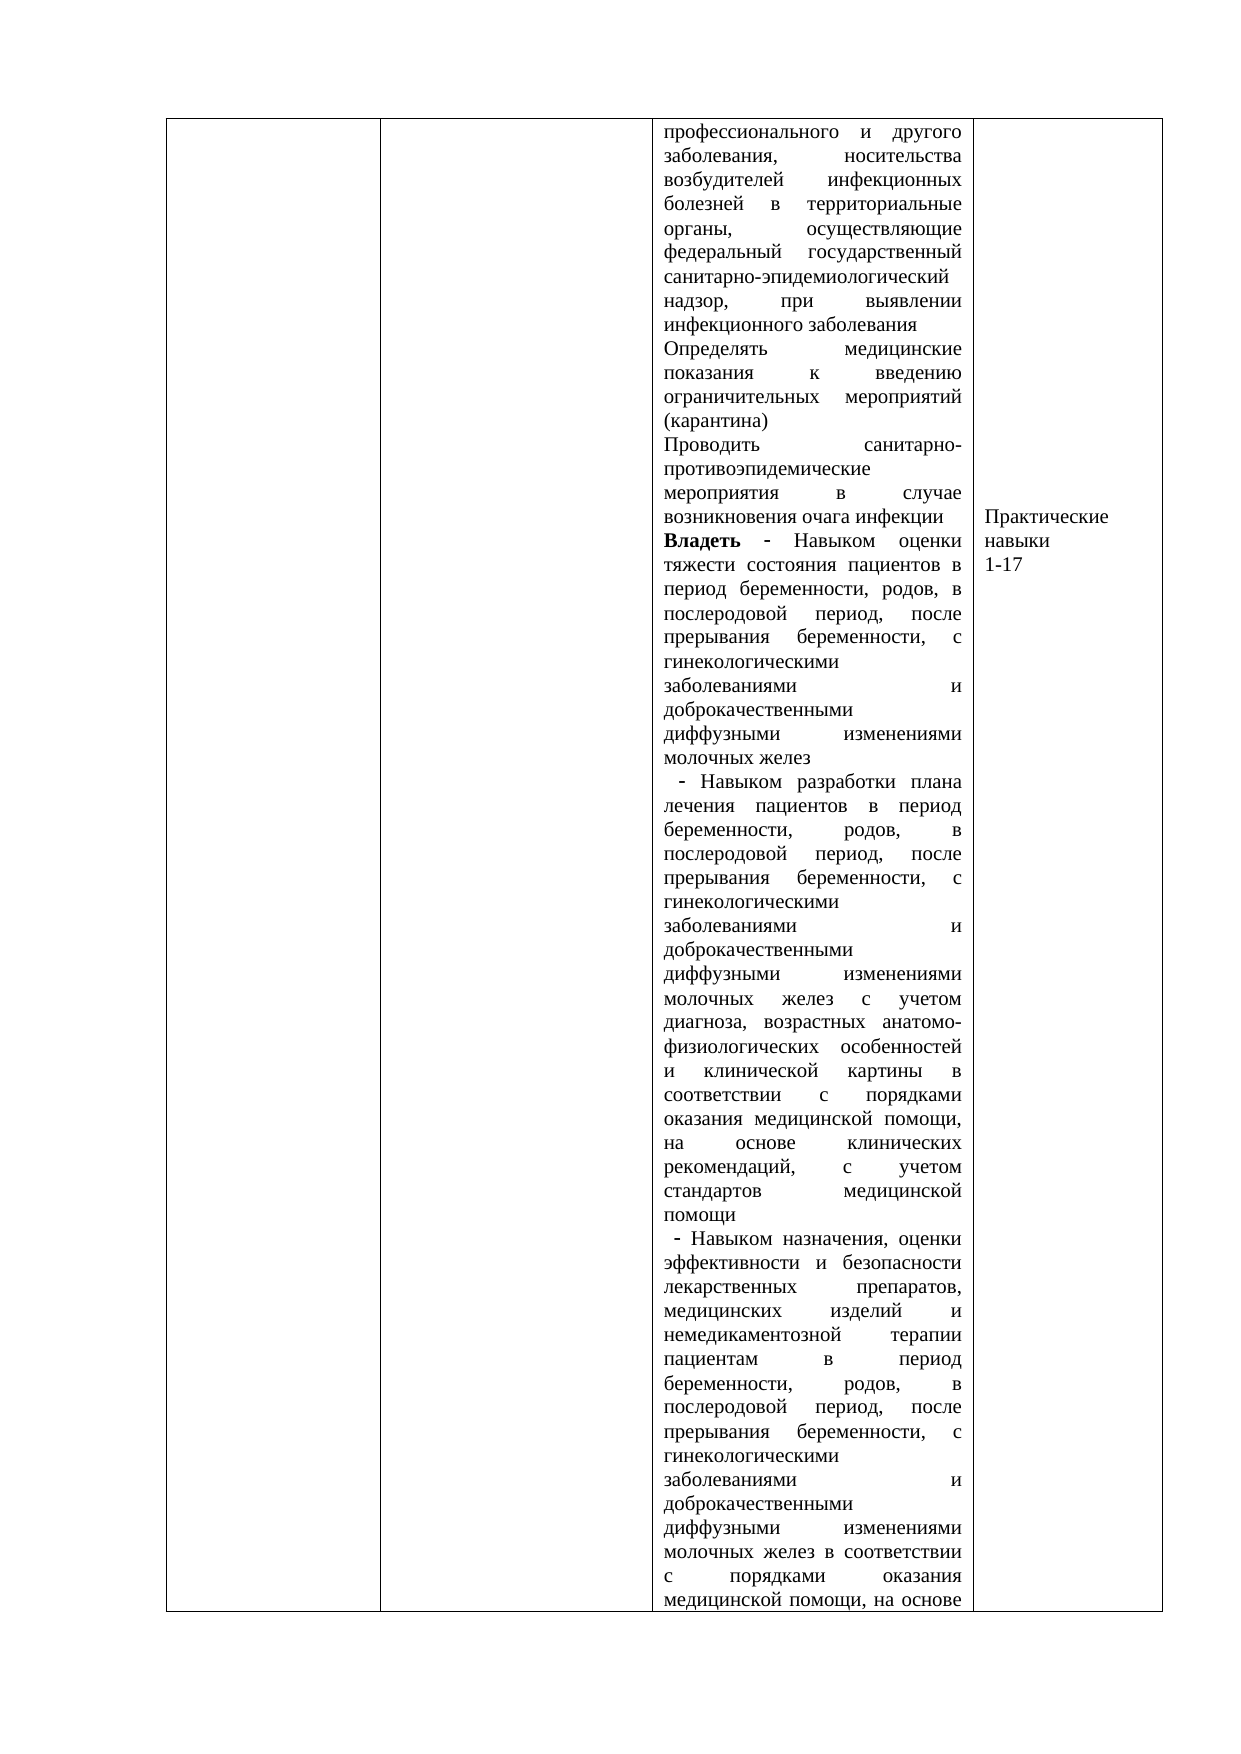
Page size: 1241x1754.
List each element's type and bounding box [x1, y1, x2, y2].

table_cell [653, 119, 973, 1611]
table_cell [974, 119, 1162, 1611]
table_cell [381, 119, 652, 1611]
